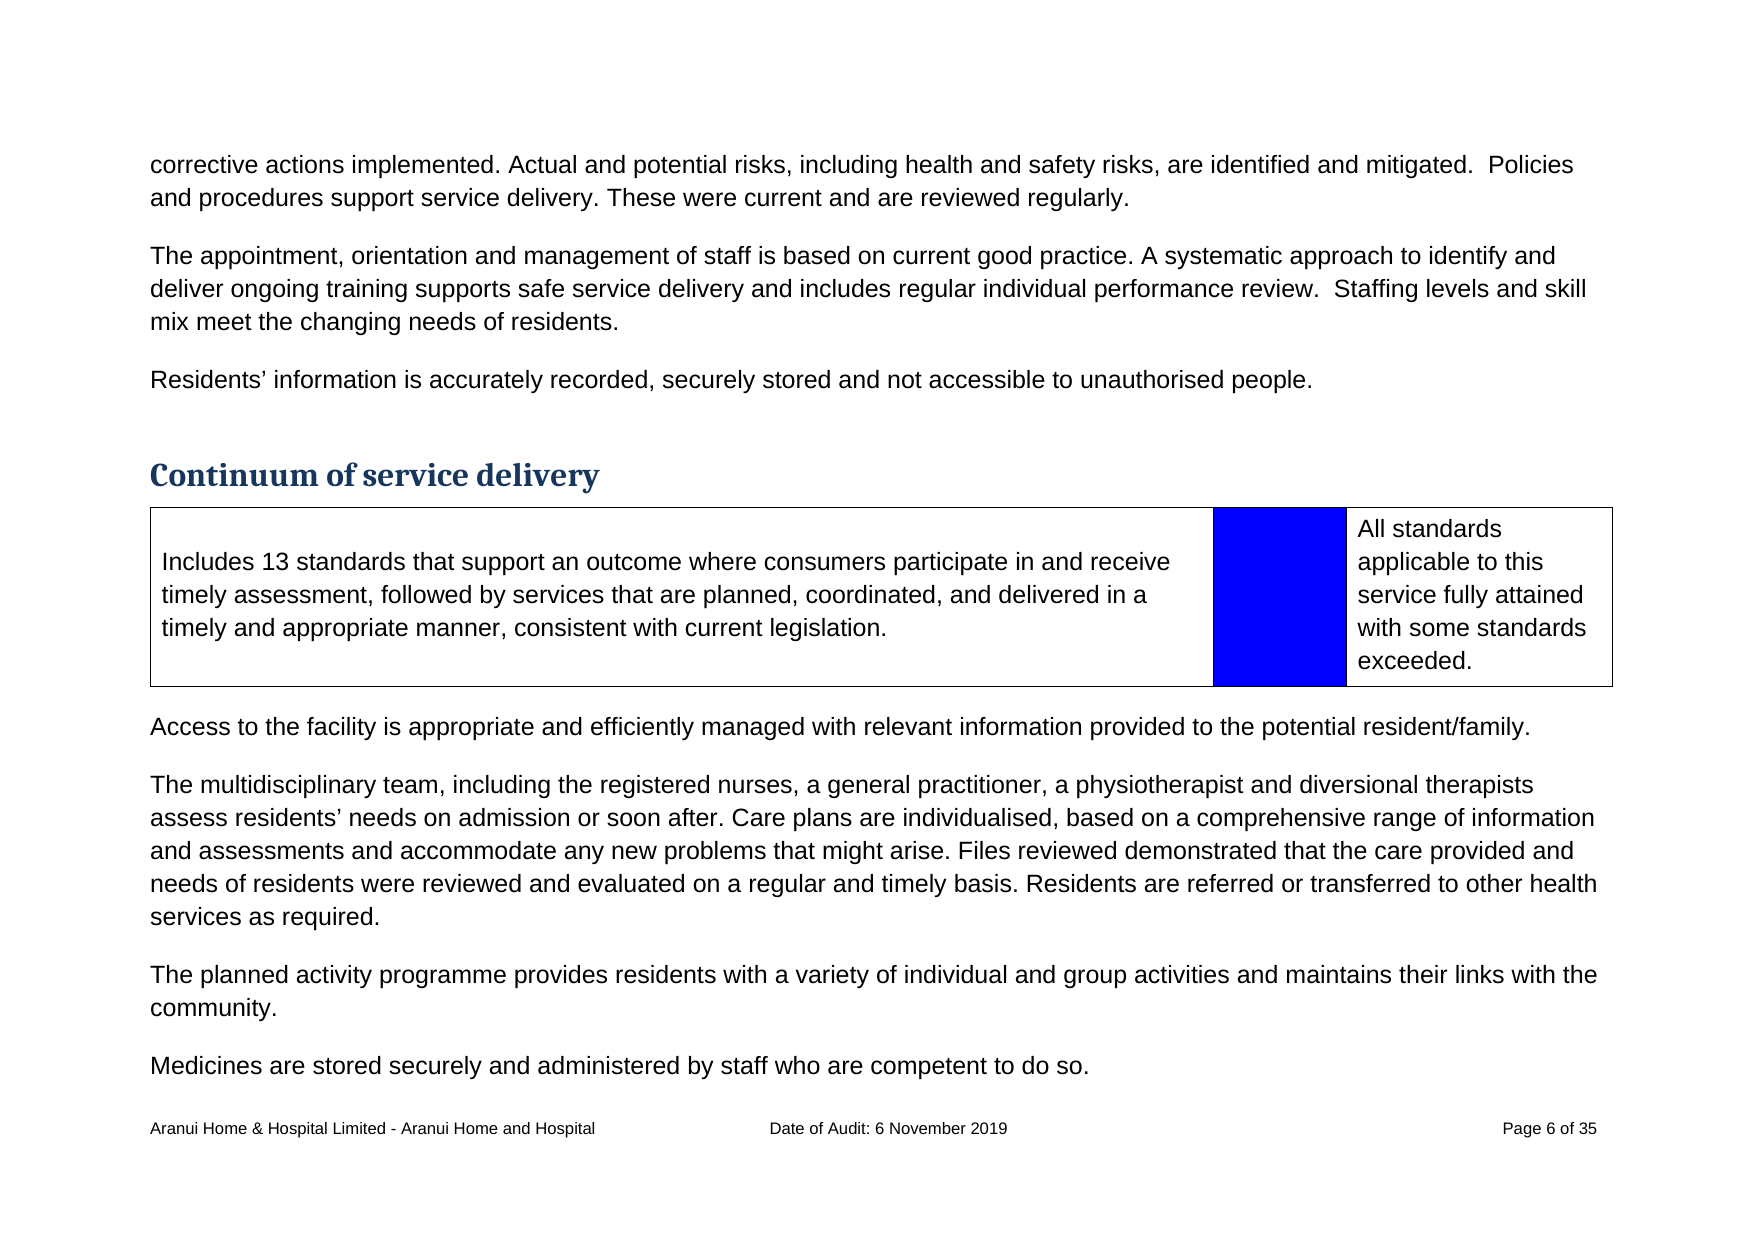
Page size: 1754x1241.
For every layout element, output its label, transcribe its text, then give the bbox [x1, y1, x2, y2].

table_header All standards applicable to this service fully attained with some standards exceeded. [1347, 508, 1612, 686]
table_header [1214, 508, 1346, 686]
subtitle Continuum of service delivery [150, 456, 1604, 494]
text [150, 150, 1604, 212]
text Residents’ information is accurately recorded, securely stored and not accessible to unauthorised people. [150, 365, 1604, 394]
text The appointment, orientation and management of staff is based on current good practice. A systematic approach to identify and deliver ongoing training supports safe service delivery and includes regular individual performance review. Staffing levels and skill mix meet the changing needs of residents. [150, 241, 1604, 336]
table_header Includes 13 standards that support an outcome where consumers participate in and receive timely assessment, followed by services that are planned, coordinated, and delivered in a timely and appropriate manner, consistent with current legislation. [151, 508, 1213, 686]
text The planned activity programme provides residents with a variety of individual and group activities and maintains their links with the community. [150, 960, 1604, 1022]
text Access to the facility is appropriate and efficiently managed with relevant information provided to the potential resident/family. [150, 712, 1604, 740]
text Medicines are stored securely and administered by staff who are competent to do so. [150, 1051, 1604, 1079]
text The multidisciplinary team, including the registered nurses, a general practitioner, a physiotherapist and diversional therapists assess residents’ needs on admission or soon after. Care plans are individualised, based on a comprehensive range of information and assessments and accommodate any new problems that might arise. Files reviewed demonstrated that the care provided and needs of residents were reviewed and evaluated on a regular and timely basis. Residents are referred or transferred to other health services as required. [150, 770, 1604, 931]
